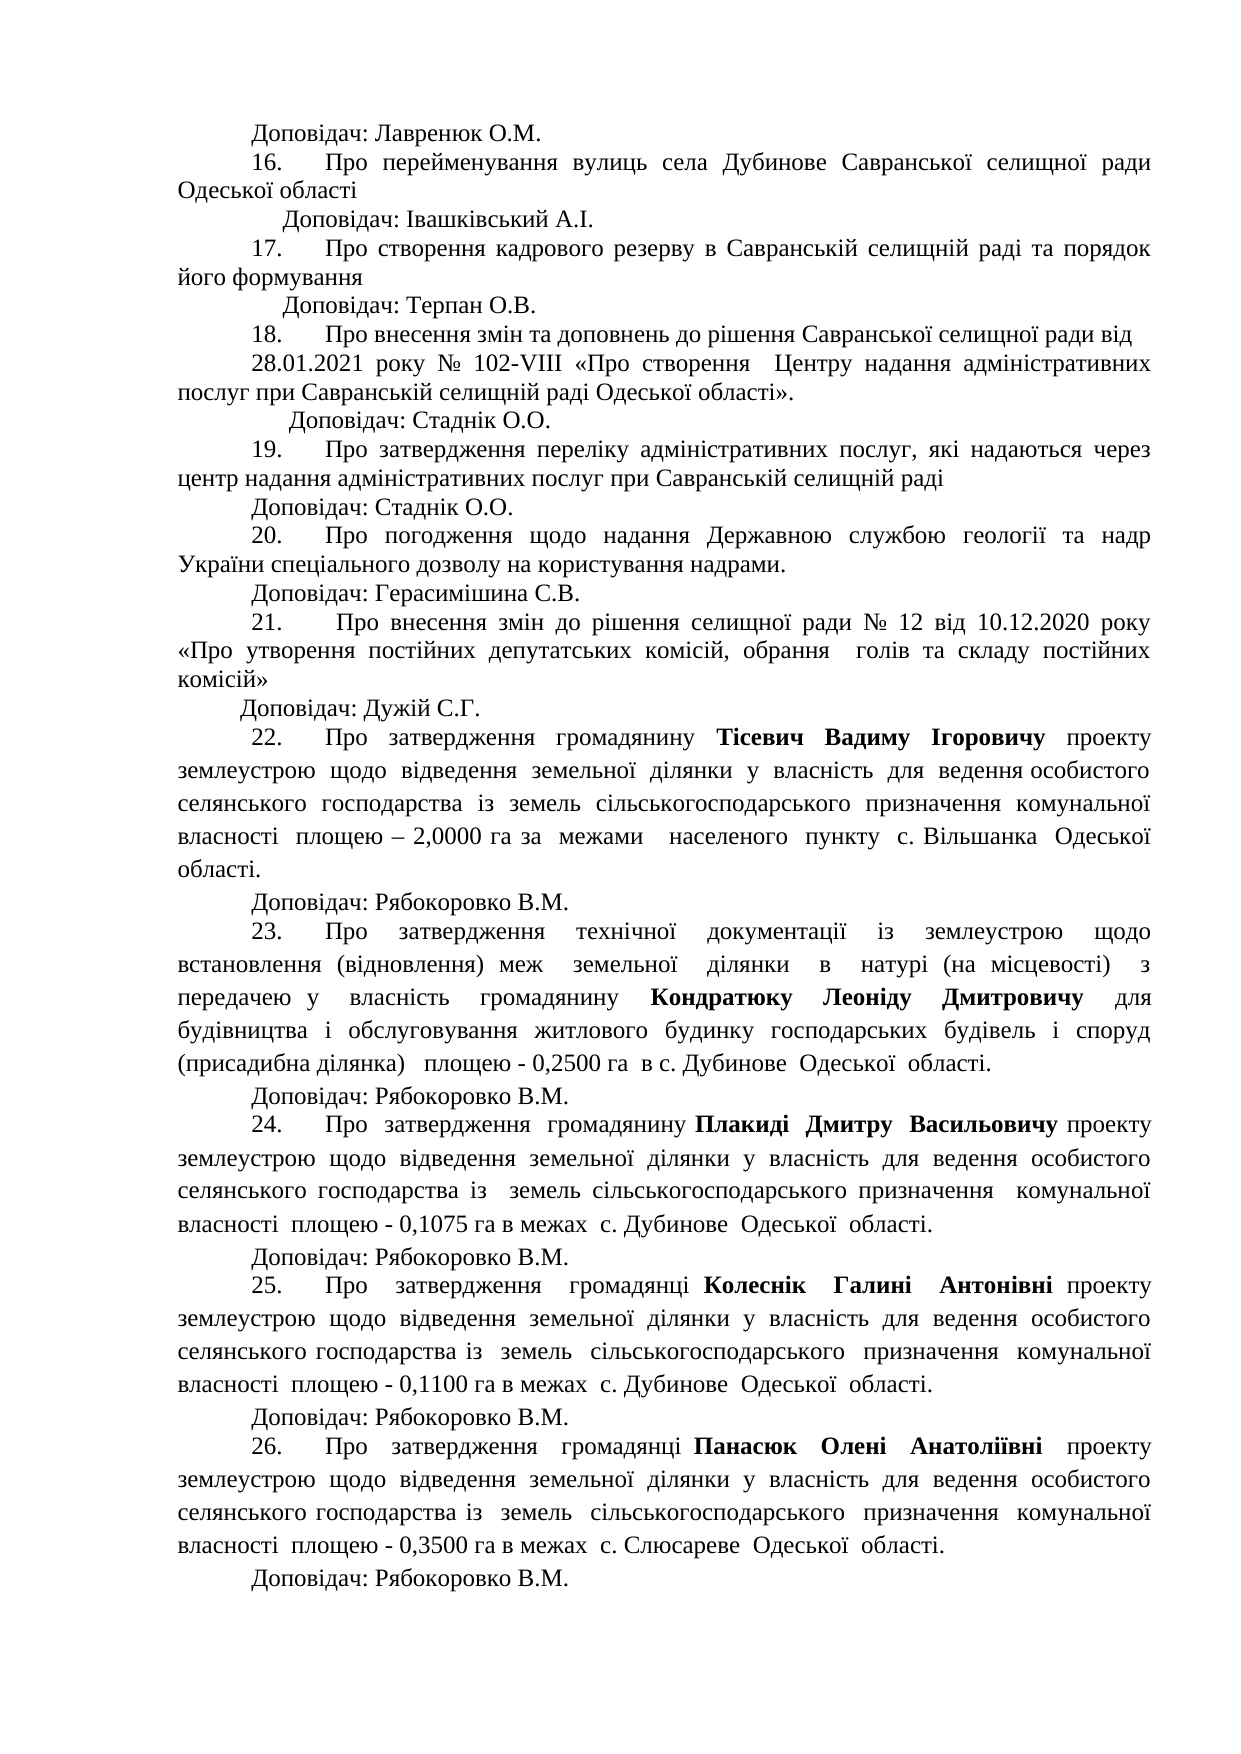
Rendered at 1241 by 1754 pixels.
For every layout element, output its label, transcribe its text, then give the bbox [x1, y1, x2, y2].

list Про внесення змін та доповнень до рішення Савранської селищної ради від [177, 319, 1152, 348]
list Доповідач: Герасимішина С.В. [251, 578, 1152, 607]
list Доповідач: Лавренюк О.М. [177, 118, 1152, 147]
list Про затвердження технічної документації із землеустрою щодо встановлення (відновлення) меж земельної ділянки в натурі (на місцевості) з передачею у власність громадянину Кондратюку Леоніду Дмитровичу для будівництва і обслуговування житлового будинку господарських будівель і споруд (присадибна ділянка) площею - 0,2500 га в с. Дубинове Одеської області. [177, 916, 1152, 1077]
list Про створення кадрового резерву в Савранській селищній раді та порядок його формування [177, 233, 1152, 291]
list Доповідач: Рябокоровко В.М. [177, 1081, 1152, 1109]
list Доповідач: Івашківський А.І. [177, 204, 1152, 233]
list Про перейменування вулиць села Дубинове Савранської селищної ради Одеської області [177, 147, 1152, 204]
list Доповідач: Стаднік О.О. [251, 492, 1152, 521]
list Про погодження щодо надання Державною службою геології та надр України спеціального дозволу на користування надрами. [177, 521, 1152, 578]
list 28.01.2021 року № 102-VIII «Про створення Центру надання адміністративних послуг при Савранській селищній раді Одеської області». [177, 348, 1152, 406]
list Доповідач: Рябокоровко В.М. [177, 887, 1152, 916]
list Доповідач: Терпан О.В. [177, 291, 1152, 319]
list Доповідач: Рябокоровко В.М. [177, 1563, 1152, 1592]
list Про затвердження громадянину Плакиді Дмитру Васильовичу проекту землеустрою щодо відведення земельної ділянки у власність для ведення особистого селянського господарства із земель сільськогосподарського призначення комунальної власності площею - 0,1075 га в межах с. Дубинове Одеської області. [177, 1109, 1152, 1237]
text Доповідач: Дужій С.Г. [177, 693, 1152, 722]
list Доповідач: Рябокоровко В.М. [177, 1242, 1152, 1270]
list Про затвердження громадянину Тісевич Вадиму Ігоровичу проекту землеустрою щодо відведення земельної ділянки у власність для ведення особистого селянського господарства із земель сільськогосподарського призначення комунальної власності площею – 2,0000 га за межами населеного пункту с. Вільшанка Одеської області. [177, 722, 1152, 883]
list Про затвердження громадянці Панасюк Олені Анатоліївні проекту землеустрою щодо відведення земельної ділянки у власність для ведення особистого селянського господарства із земель сільськогосподарського призначення комунальної власності площею - 0,3500 га в межах с. Слюсареве Одеської області. [177, 1431, 1152, 1559]
list Про внесення змін до рішення селищної ради № 12 від 10.12.2020 року «Про утворення постійних депутатських комісій, обрання голів та складу постійних комісій» [177, 607, 1152, 693]
list Про затвердження громадянці Колеснік Галині Антонівні проекту землеустрою щодо відведення земельної ділянки у власність для ведення особистого селянського господарства із земель сільськогосподарського призначення комунальної власності площею - 0,1100 га в межах с. Дубинове Одеської області. [177, 1270, 1152, 1398]
list Доповідач: Стаднік О.О. [177, 406, 1152, 434]
list Доповідач: Рябокоровко В.М. [177, 1402, 1152, 1431]
list Про затвердження переліку адміністративних послуг, які надаються через центр надання адміністративних послуг при Савранській селищній раді [177, 434, 1152, 492]
